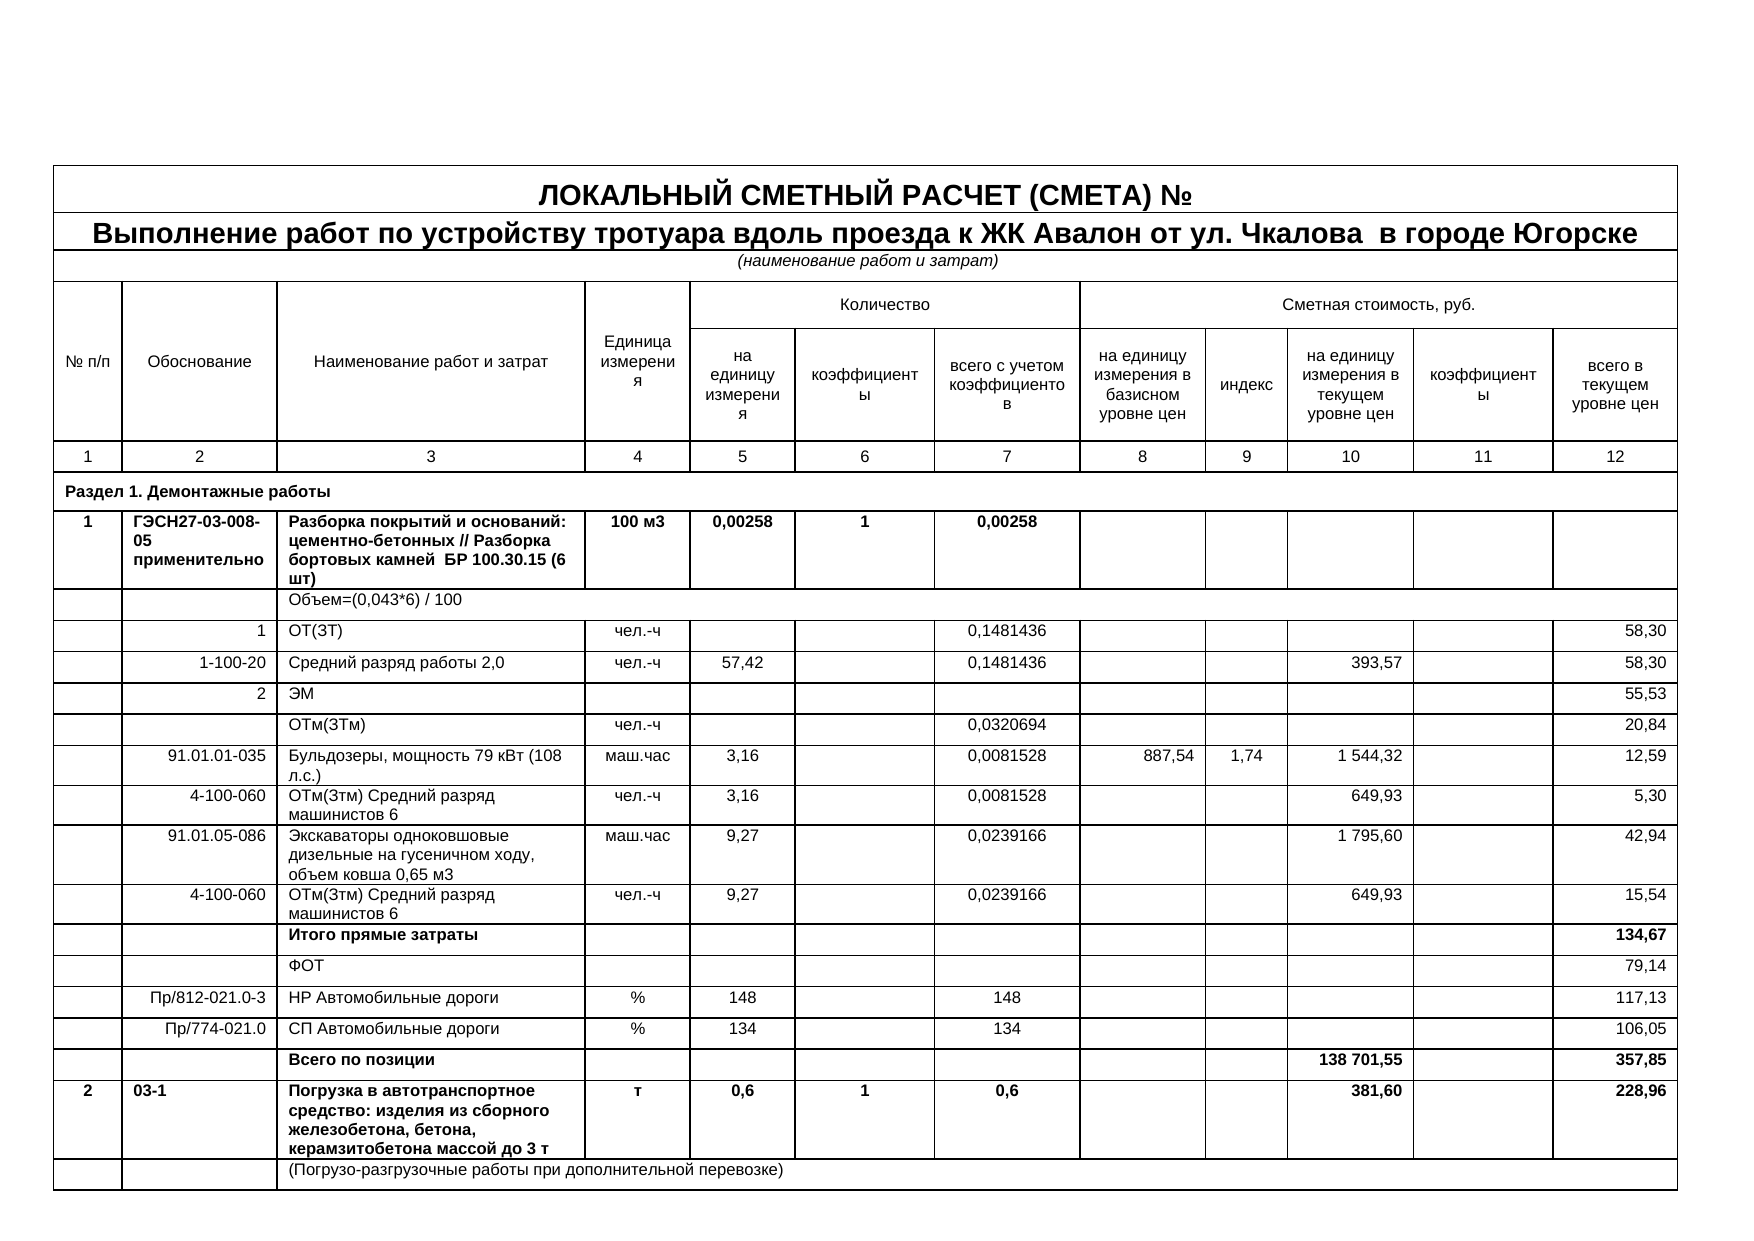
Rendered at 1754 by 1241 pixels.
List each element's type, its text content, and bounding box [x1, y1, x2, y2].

table_cell [1414, 512, 1552, 588]
table_cell [54, 786, 121, 824]
table_cell [1081, 1019, 1205, 1048]
table_cell 649,93 [1288, 786, 1413, 824]
table_cell [1414, 925, 1552, 954]
table_cell 58,30 [1554, 652, 1677, 682]
table_cell [1081, 885, 1205, 923]
table_cell 0,6 [691, 1081, 794, 1158]
table_cell [54, 826, 121, 883]
table_cell 11 [1414, 442, 1552, 471]
table_cell % [586, 987, 689, 1017]
table_cell [1206, 826, 1287, 883]
table_cell [1081, 826, 1205, 883]
table_cell [54, 1160, 121, 1189]
table_cell 2 [123, 684, 276, 713]
table_cell [1206, 1050, 1287, 1079]
table_cell Бульдозеры, мощность 79 кВт (108 л.с.) [278, 746, 584, 784]
table_cell 0,0081528 [935, 786, 1079, 824]
table_cell 0,0239166 [935, 885, 1079, 923]
table_cell [796, 956, 934, 986]
table_cell [796, 885, 934, 923]
table_cell [1081, 925, 1205, 954]
table_cell [1206, 621, 1287, 651]
table_cell [1288, 1019, 1413, 1048]
table_cell НР Автомобильные дороги [278, 987, 584, 1017]
table_cell ОТм(Зтм) Средний разряд машинистов 6 [278, 786, 584, 824]
table_cell [54, 1019, 121, 1048]
table_cell Обоснование [123, 282, 276, 440]
table_cell [1206, 956, 1287, 986]
table_cell [123, 925, 276, 954]
table_cell 20,84 [1554, 715, 1677, 744]
table_cell [1414, 684, 1552, 713]
table_cell [1288, 956, 1413, 986]
table_cell всего с учетом коэффициентов [935, 329, 1079, 440]
table_cell 117,13 [1554, 987, 1677, 1017]
table_cell 1 [123, 621, 276, 651]
table_cell [1414, 746, 1552, 784]
table_cell 1 [796, 512, 934, 588]
table_cell [796, 925, 934, 954]
table_cell [796, 684, 934, 713]
table_cell 7 [935, 442, 1079, 471]
table_cell Выполнение работ по устройству тротуара вдоль проезда к ЖК Авалон от ул. Чкалова в городе Югорске [54, 213, 1677, 249]
table_cell СП Автомобильные дороги [278, 1019, 584, 1048]
table_cell Средний разряд работы 2,0 [278, 652, 584, 682]
table_cell на единицу измерения [691, 329, 794, 440]
table_cell [691, 621, 794, 651]
table_cell 1,74 [1206, 746, 1287, 784]
table_cell [1414, 885, 1552, 923]
table_cell 1 [796, 1081, 934, 1158]
table_cell [123, 1160, 276, 1189]
table_cell коэффициенты [1414, 329, 1552, 440]
table_cell [935, 956, 1079, 986]
table_cell Разборка покрытий и оснований: цементно-бетонных // Разборка бортовых камней БР 100.30.15 (6 шт) [278, 512, 584, 588]
table_cell [1081, 987, 1205, 1017]
table_cell [54, 956, 121, 986]
table_cell ГЭСН27-03-008-05 применительно [123, 512, 276, 588]
table_cell Количество [691, 282, 1079, 327]
table_cell 42,94 [1554, 826, 1677, 883]
table_cell 9,27 [691, 885, 794, 923]
table_cell [54, 621, 121, 651]
table_cell [1081, 684, 1205, 713]
table_cell 148 [935, 987, 1079, 1017]
table_cell Раздел 1. Демонтажные работы [54, 473, 1677, 510]
table_cell 9,27 [691, 826, 794, 883]
table_cell [54, 590, 121, 619]
table_cell [123, 590, 276, 619]
table_cell [1206, 786, 1287, 824]
table_cell [935, 1050, 1079, 1079]
table_cell [935, 684, 1079, 713]
table_cell ФОТ [278, 956, 584, 986]
table_cell ОТм(ЗТм) [278, 715, 584, 744]
table_cell [1554, 512, 1677, 588]
table_cell [1081, 652, 1205, 682]
table_cell [691, 684, 794, 713]
table_cell 357,85 [1554, 1050, 1677, 1079]
table_cell всего в текущем уровне цен [1554, 329, 1677, 440]
table_cell [1081, 786, 1205, 824]
table_cell чел.-ч [586, 786, 689, 824]
table_cell 0,0239166 [935, 826, 1079, 883]
table_cell [1414, 956, 1552, 986]
table_cell 12,59 [1554, 746, 1677, 784]
table_cell маш.час [586, 826, 689, 883]
table_cell [1206, 715, 1287, 744]
table_cell 649,93 [1288, 885, 1413, 923]
table_cell 8 [1081, 442, 1205, 471]
table_cell 2 [54, 1081, 121, 1158]
table_cell [123, 715, 276, 744]
table_cell (наименование работ и затрат) [54, 251, 1677, 281]
table_cell [691, 715, 794, 744]
table_cell [1081, 621, 1205, 651]
table_cell [796, 786, 934, 824]
table_cell 1 [54, 442, 121, 471]
table_cell [796, 1019, 934, 1048]
table_cell [1288, 715, 1413, 744]
table_cell [123, 1050, 276, 1079]
table_cell Пр/812-021.0-3 [123, 987, 276, 1017]
table_cell [1414, 786, 1552, 824]
table_cell чел.-ч [586, 885, 689, 923]
table_cell [586, 684, 689, 713]
table_cell на единицу измерения в текущем уровне цен [1288, 329, 1413, 440]
table_cell [1414, 621, 1552, 651]
table_cell [691, 925, 794, 954]
table_cell [1206, 684, 1287, 713]
table_cell [586, 925, 689, 954]
table_cell Наименование работ и затрат [278, 282, 584, 440]
table_cell Единица измерения [586, 282, 689, 440]
table_cell [1288, 621, 1413, 651]
table_cell Сметная стоимость, руб. [1081, 282, 1677, 327]
table_cell [586, 956, 689, 986]
table_cell № п/п [54, 282, 121, 440]
table_cell [54, 1050, 121, 1079]
table_cell [1288, 684, 1413, 713]
table_cell [1206, 1019, 1287, 1048]
table_cell [1081, 1050, 1205, 1079]
table_cell 381,60 [1288, 1081, 1413, 1158]
table_cell [1414, 1081, 1552, 1158]
table_cell [54, 885, 121, 923]
table_cell 15,54 [1554, 885, 1677, 923]
table_cell ЭМ [278, 684, 584, 713]
table_cell 3,16 [691, 746, 794, 784]
table_cell ОТ(ЗТ) [278, 621, 584, 651]
table_cell [1414, 987, 1552, 1017]
table_cell [123, 956, 276, 986]
table_cell [1206, 652, 1287, 682]
table_cell 1 544,32 [1288, 746, 1413, 784]
table_cell Итого прямые затраты [278, 925, 584, 954]
table_cell 4-100-060 [123, 885, 276, 923]
table_cell [796, 715, 934, 744]
table_cell 887,54 [1081, 746, 1205, 784]
table_cell чел.-ч [586, 715, 689, 744]
table_cell 03-1 [123, 1081, 276, 1158]
table_cell [54, 715, 121, 744]
table_cell 0,6 [935, 1081, 1079, 1158]
table_cell [691, 956, 794, 986]
table_cell [1414, 826, 1552, 883]
table_cell [54, 925, 121, 954]
table_cell 1-100-20 [123, 652, 276, 682]
table_cell 0,00258 [935, 512, 1079, 588]
table_cell чел.-ч [586, 652, 689, 682]
table_cell на единицу измерения в базисном уровне цен [1081, 329, 1205, 440]
table_cell 58,30 [1554, 621, 1677, 651]
table_cell 0,1481436 [935, 652, 1079, 682]
table_cell 10 [1288, 442, 1413, 471]
table_cell [54, 684, 121, 713]
table_cell [1206, 1081, 1287, 1158]
table_cell Погрузка в автотранспортное средство: изделия из сборного железобетона, бетона, керамзитобетона массой до 3 т [278, 1081, 584, 1158]
table_cell [54, 652, 121, 682]
table_cell [1288, 512, 1413, 588]
table_cell 91.01.01-035 [123, 746, 276, 784]
table_cell [1206, 885, 1287, 923]
table_cell 3 [278, 442, 584, 471]
table_cell т [586, 1081, 689, 1158]
table_cell 134,67 [1554, 925, 1677, 954]
table_cell 228,96 [1554, 1081, 1677, 1158]
table_cell 0,1481436 [935, 621, 1079, 651]
table_cell [796, 1050, 934, 1079]
table_cell индекс [1206, 329, 1287, 440]
table_cell [796, 652, 934, 682]
table_cell [1206, 925, 1287, 954]
table_cell 57,42 [691, 652, 794, 682]
table_cell 55,53 [1554, 684, 1677, 713]
table_cell [1206, 987, 1287, 1017]
table_cell [586, 1050, 689, 1079]
table_cell [54, 987, 121, 1017]
table_cell 0,0081528 [935, 746, 1079, 784]
table_cell [796, 746, 934, 784]
table_cell % [586, 1019, 689, 1048]
table_cell [1081, 1081, 1205, 1158]
table_cell [1414, 1019, 1552, 1048]
table_cell [54, 746, 121, 784]
table_cell [1081, 512, 1205, 588]
table_cell 12 [1554, 442, 1677, 471]
table_cell 1 795,60 [1288, 826, 1413, 883]
table_cell 134 [691, 1019, 794, 1048]
table_cell коэффициенты [796, 329, 934, 440]
table_cell [796, 826, 934, 883]
table_cell [1081, 956, 1205, 986]
table_cell [935, 925, 1079, 954]
table_cell [796, 621, 934, 651]
table_cell 0,00258 [691, 512, 794, 588]
table_cell 79,14 [1554, 956, 1677, 986]
table_cell Пр/774-021.0 [123, 1019, 276, 1048]
table_cell 91.01.05-086 [123, 826, 276, 883]
table_cell 106,05 [1554, 1019, 1677, 1048]
table_cell 0,0320694 [935, 715, 1079, 744]
table_cell (Погрузо-разгрузочные работы при дополнительной перевозке) [278, 1160, 1677, 1189]
table_cell 2 [123, 442, 276, 471]
table_cell 148 [691, 987, 794, 1017]
table_cell 134 [935, 1019, 1079, 1048]
table_cell 5 [691, 442, 794, 471]
table_cell Объем=(0,043*6) / 100 [278, 590, 1677, 619]
table_cell чел.-ч [586, 621, 689, 651]
table_cell ОТм(Зтм) Средний разряд машинистов 6 [278, 885, 584, 923]
table_cell 1 [54, 512, 121, 588]
table_cell 9 [1206, 442, 1287, 471]
table_cell [1288, 925, 1413, 954]
table_cell [1288, 987, 1413, 1017]
table_cell [1414, 652, 1552, 682]
table_cell [796, 987, 934, 1017]
table_cell [1414, 1050, 1552, 1079]
table_cell Экскаваторы одноковшовые дизельные на гусеничном ходу, объем ковша 0,65 м3 [278, 826, 584, 883]
table_cell 138 701,55 [1288, 1050, 1413, 1079]
table_cell маш.час [586, 746, 689, 784]
table_header ЛОКАЛЬНЫЙ СМЕТНЫЙ РАСЧЕТ (СМЕТА) № [54, 166, 1677, 212]
table_cell 4-100-060 [123, 786, 276, 824]
table_cell 4 [586, 442, 689, 471]
table_cell [1081, 715, 1205, 744]
table_cell 100 м3 [586, 512, 689, 588]
table_cell 3,16 [691, 786, 794, 824]
table_cell 393,57 [1288, 652, 1413, 682]
table_cell [1414, 715, 1552, 744]
table_cell 5,30 [1554, 786, 1677, 824]
table_cell [1206, 512, 1287, 588]
table_cell [691, 1050, 794, 1079]
table_cell 6 [796, 442, 934, 471]
table_cell Всего по позиции [278, 1050, 584, 1079]
